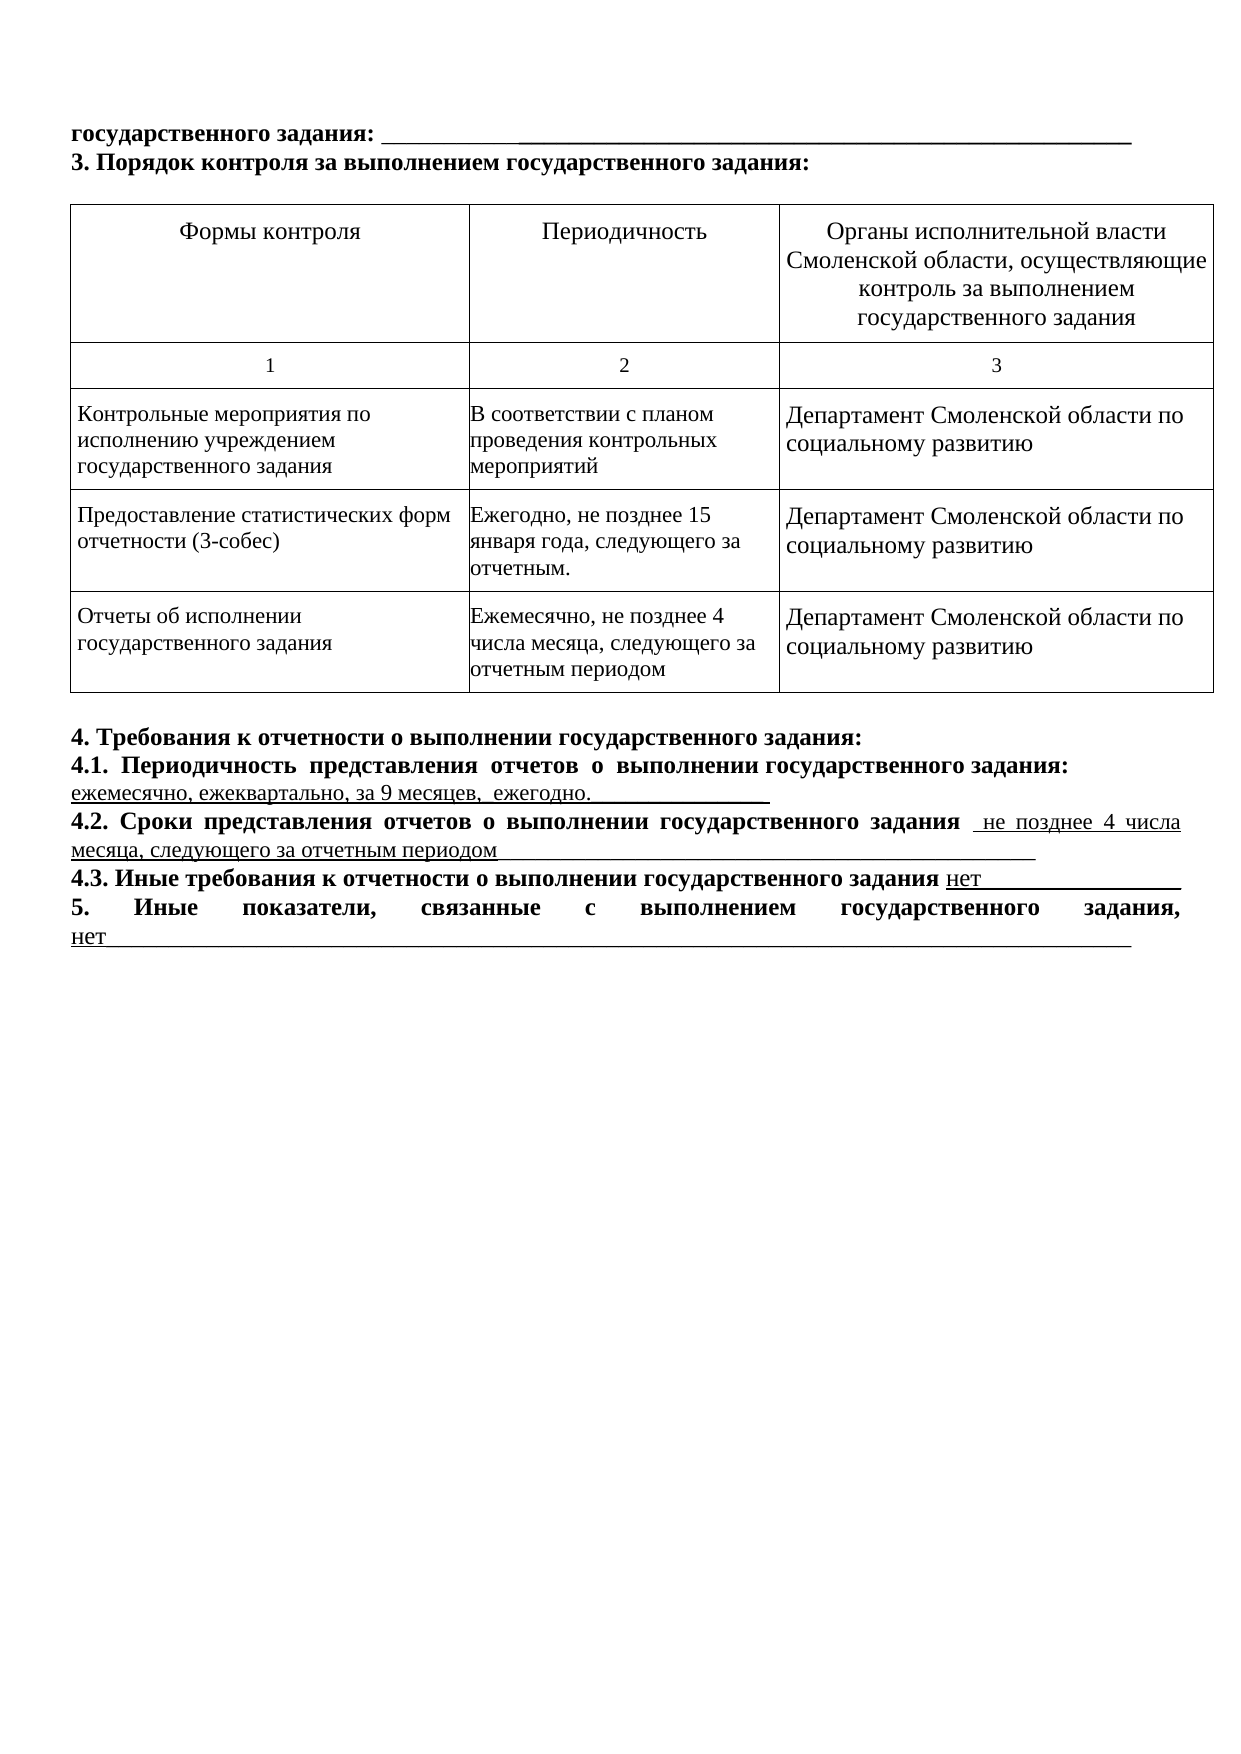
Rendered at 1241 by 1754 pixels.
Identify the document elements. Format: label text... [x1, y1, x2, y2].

table_header Периодичность [470, 205, 779, 342]
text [71, 118, 1181, 147]
text 4.3. Иные требования к отчетности о выполнении государственного задания нет________________ [71, 863, 1181, 892]
table_cell 2 [470, 343, 779, 388]
table_cell Отчеты об исполнении государственного задания [71, 592, 469, 692]
text 5. Иные показатели, связанные с выполнением государственного задания, нет__________________________________________________________________________________ [71, 892, 1181, 949]
table_cell Департамент Смоленской области по социальному развитию [780, 592, 1213, 692]
table_cell Ежегодно, не позднее 15 января года, следующего за отчетным. [470, 490, 779, 591]
table_cell В соответствии с планом проведения контрольных мероприятий [470, 389, 779, 489]
text 4.2. Сроки представления отчетов о выполнении государственного задания не позднее 4 числа месяца, следующего за отчетным периодом___________________________________________ [71, 806, 1181, 863]
table_header Органы исполнительной власти Смоленской области, осуществляющие контроль за выполнением государственного задания [780, 205, 1213, 342]
table_cell 3 [780, 343, 1213, 388]
text 4. Требования к отчетности о выполнении государственного задания: [71, 722, 1181, 751]
table_cell 1 [71, 343, 469, 388]
table_cell Департамент Смоленской области по социальному развитию [780, 389, 1213, 489]
text 4.1. Периодичность представления отчетов о выполнении государственного задания: ежемесячно, ежеквартально, за 9 месяцев,_ежегодно._______________ [71, 751, 1181, 806]
text 3. Порядок контроля за выполнением государственного задания: [71, 147, 1181, 176]
table_cell Контрольные мероприятия по исполнению учреждением государственного задания [71, 389, 469, 489]
table_cell Ежемесячно, не позднее 4 числа месяца, следующего за отчетным периодом [470, 592, 779, 692]
table_header Формы контроля [71, 205, 469, 342]
table_cell Предоставление статистических форм отчетности (3-собес) [71, 490, 469, 591]
table_cell Департамент Смоленской области по социальному развитию [780, 490, 1213, 591]
